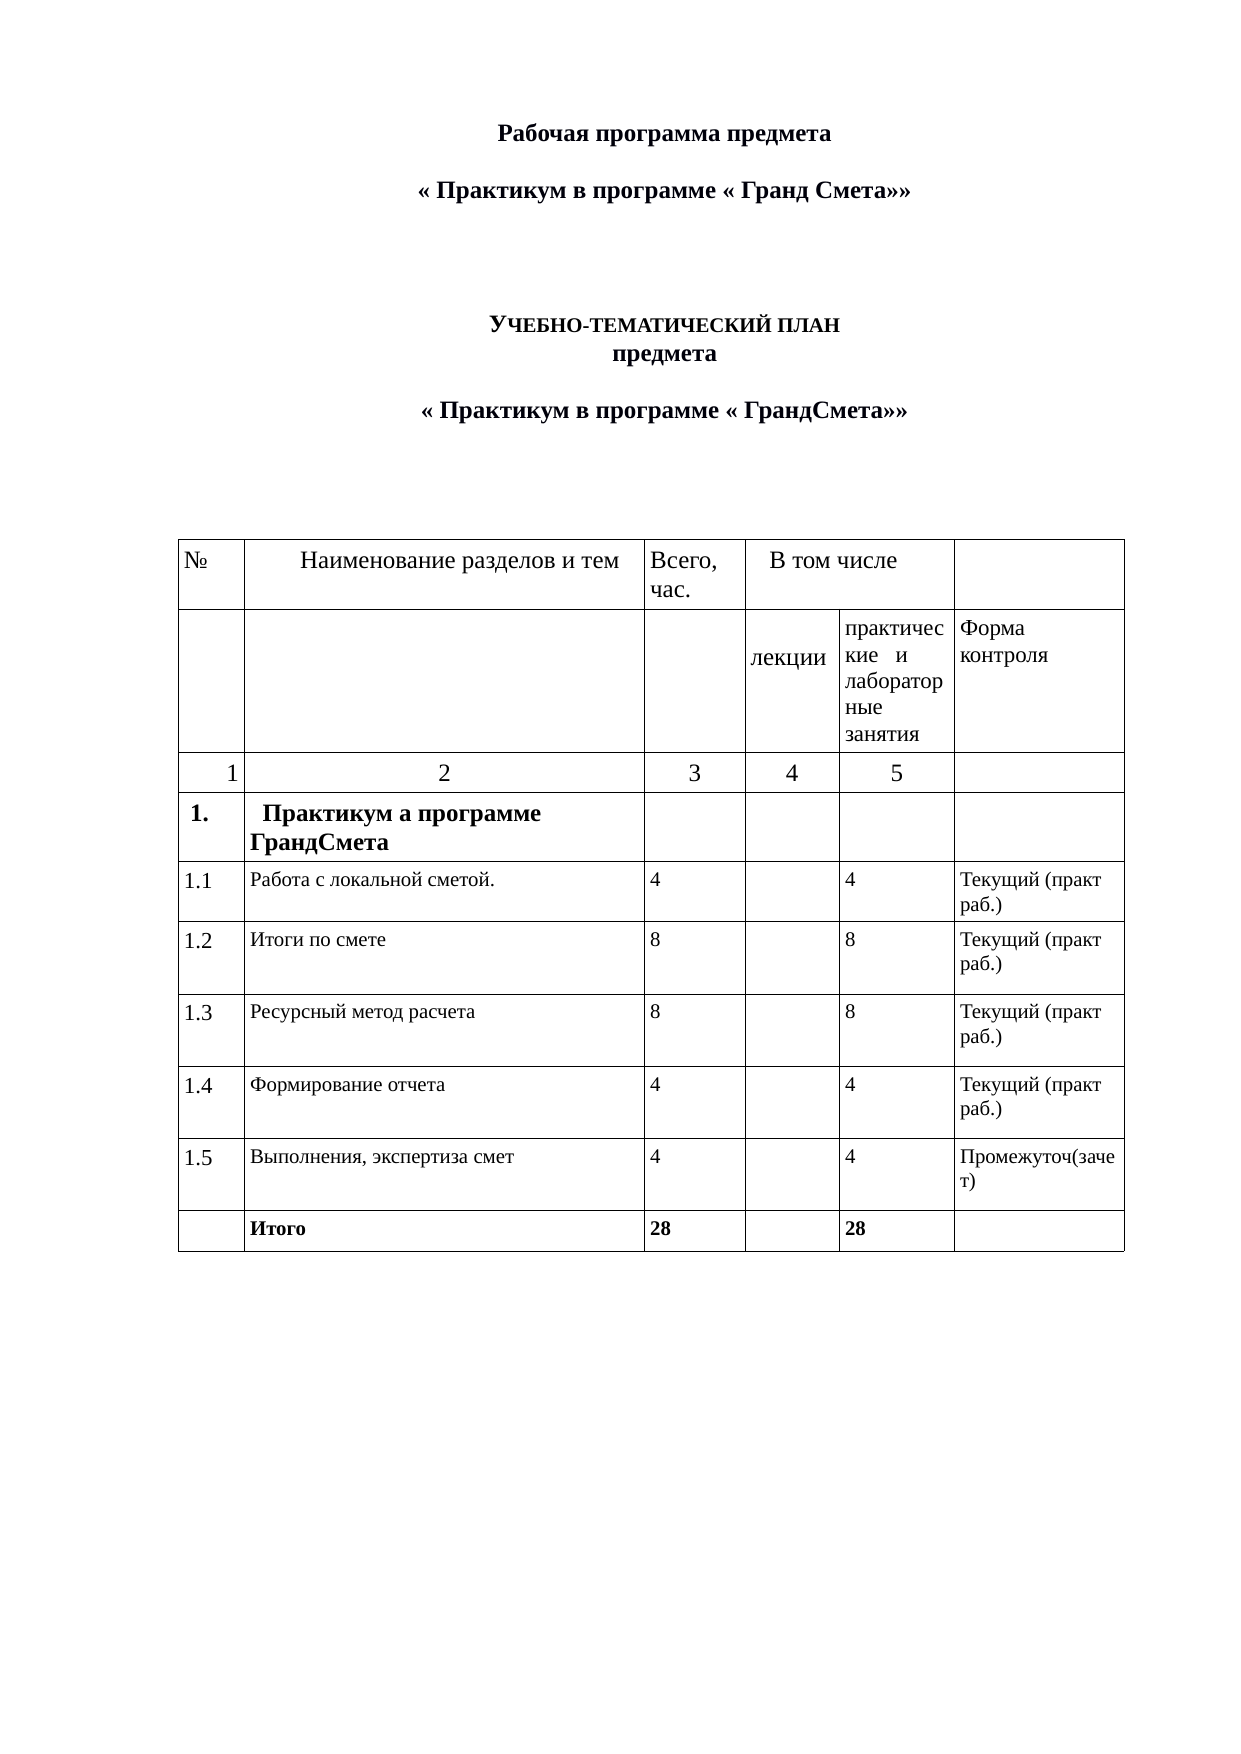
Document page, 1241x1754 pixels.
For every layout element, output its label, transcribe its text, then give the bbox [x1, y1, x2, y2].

table_cell 1 [179, 753, 244, 792]
table_cell лекции [746, 610, 839, 752]
table_cell 1.5 [179, 1139, 244, 1210]
table_cell [746, 1067, 839, 1138]
table_cell [955, 1211, 1124, 1251]
table_cell 4 [645, 1067, 745, 1138]
text « Практикум в программе « Гранд Смета»» [177, 176, 1152, 204]
table_cell 4 [840, 1067, 954, 1138]
table_header [955, 540, 1124, 608]
table_cell Формирование отчета [245, 1067, 644, 1138]
table_cell [245, 610, 644, 752]
text УЧЕБНО-ТЕМАТИЧЕСКИЙ ПЛАН [177, 309, 1152, 338]
table_cell [746, 995, 839, 1066]
table_cell Текущий (практ раб.) [955, 1067, 1124, 1138]
table_cell [746, 793, 839, 861]
table_cell 3 [645, 753, 745, 792]
table_cell Итоги по смете [245, 922, 644, 993]
table_cell [746, 1211, 839, 1251]
table_cell [746, 922, 839, 993]
table_cell [645, 610, 745, 752]
table_cell Практикум а программе ГрандСмета [245, 793, 644, 861]
table_cell 1.1 [179, 862, 244, 921]
table_cell [645, 793, 745, 861]
table_cell [746, 862, 839, 921]
table_cell 1.2 [179, 922, 244, 993]
table_cell 2 [245, 753, 644, 792]
table_cell [179, 1211, 244, 1251]
table_header Всего, час. [645, 540, 745, 608]
table_cell Выполнения, экспертиза смет [245, 1139, 644, 1210]
table_cell 1.4 [179, 1067, 244, 1138]
table_cell Текущий (практ раб.) [955, 995, 1124, 1066]
table_cell 4 [746, 753, 839, 792]
table_cell Ресурсный метод расчета [245, 995, 644, 1066]
table_cell Текущий (практ раб.) [955, 862, 1124, 921]
table_cell 1. [179, 793, 244, 861]
table_cell 8 [840, 922, 954, 993]
table_header В том числе [746, 540, 954, 608]
text предмета [177, 338, 1152, 367]
table_cell 4 [645, 1139, 745, 1210]
table_cell 28 [840, 1211, 954, 1251]
table_cell 4 [840, 862, 954, 921]
table_cell Форма контроля [955, 610, 1124, 752]
table_cell [955, 753, 1124, 792]
table_cell Текущий (практ раб.) [955, 922, 1124, 993]
table_cell 8 [840, 995, 954, 1066]
text Рабочая программа предмета [177, 118, 1152, 147]
table_header № [179, 540, 244, 608]
table_cell 28 [645, 1211, 745, 1251]
text « Практикум в программе « ГрандСмета»» [177, 396, 1152, 424]
table_cell Работа с локальной сметой. [245, 862, 644, 921]
table_cell 1.3 [179, 995, 244, 1066]
table_cell 8 [645, 922, 745, 993]
table_cell 4 [840, 1139, 954, 1210]
table_cell [746, 1139, 839, 1210]
table_cell 8 [645, 995, 745, 1066]
table_cell [840, 793, 954, 861]
table_cell 5 [840, 753, 954, 792]
table_cell практические и лабораторные занятия [840, 610, 954, 752]
table_cell [179, 610, 244, 752]
table_cell Итого [245, 1211, 644, 1251]
table_cell [955, 793, 1124, 861]
table_header Наименование разделов и тем [245, 540, 644, 608]
table_cell 4 [645, 862, 745, 921]
table_cell Промежуточ(зачет) [955, 1139, 1124, 1210]
